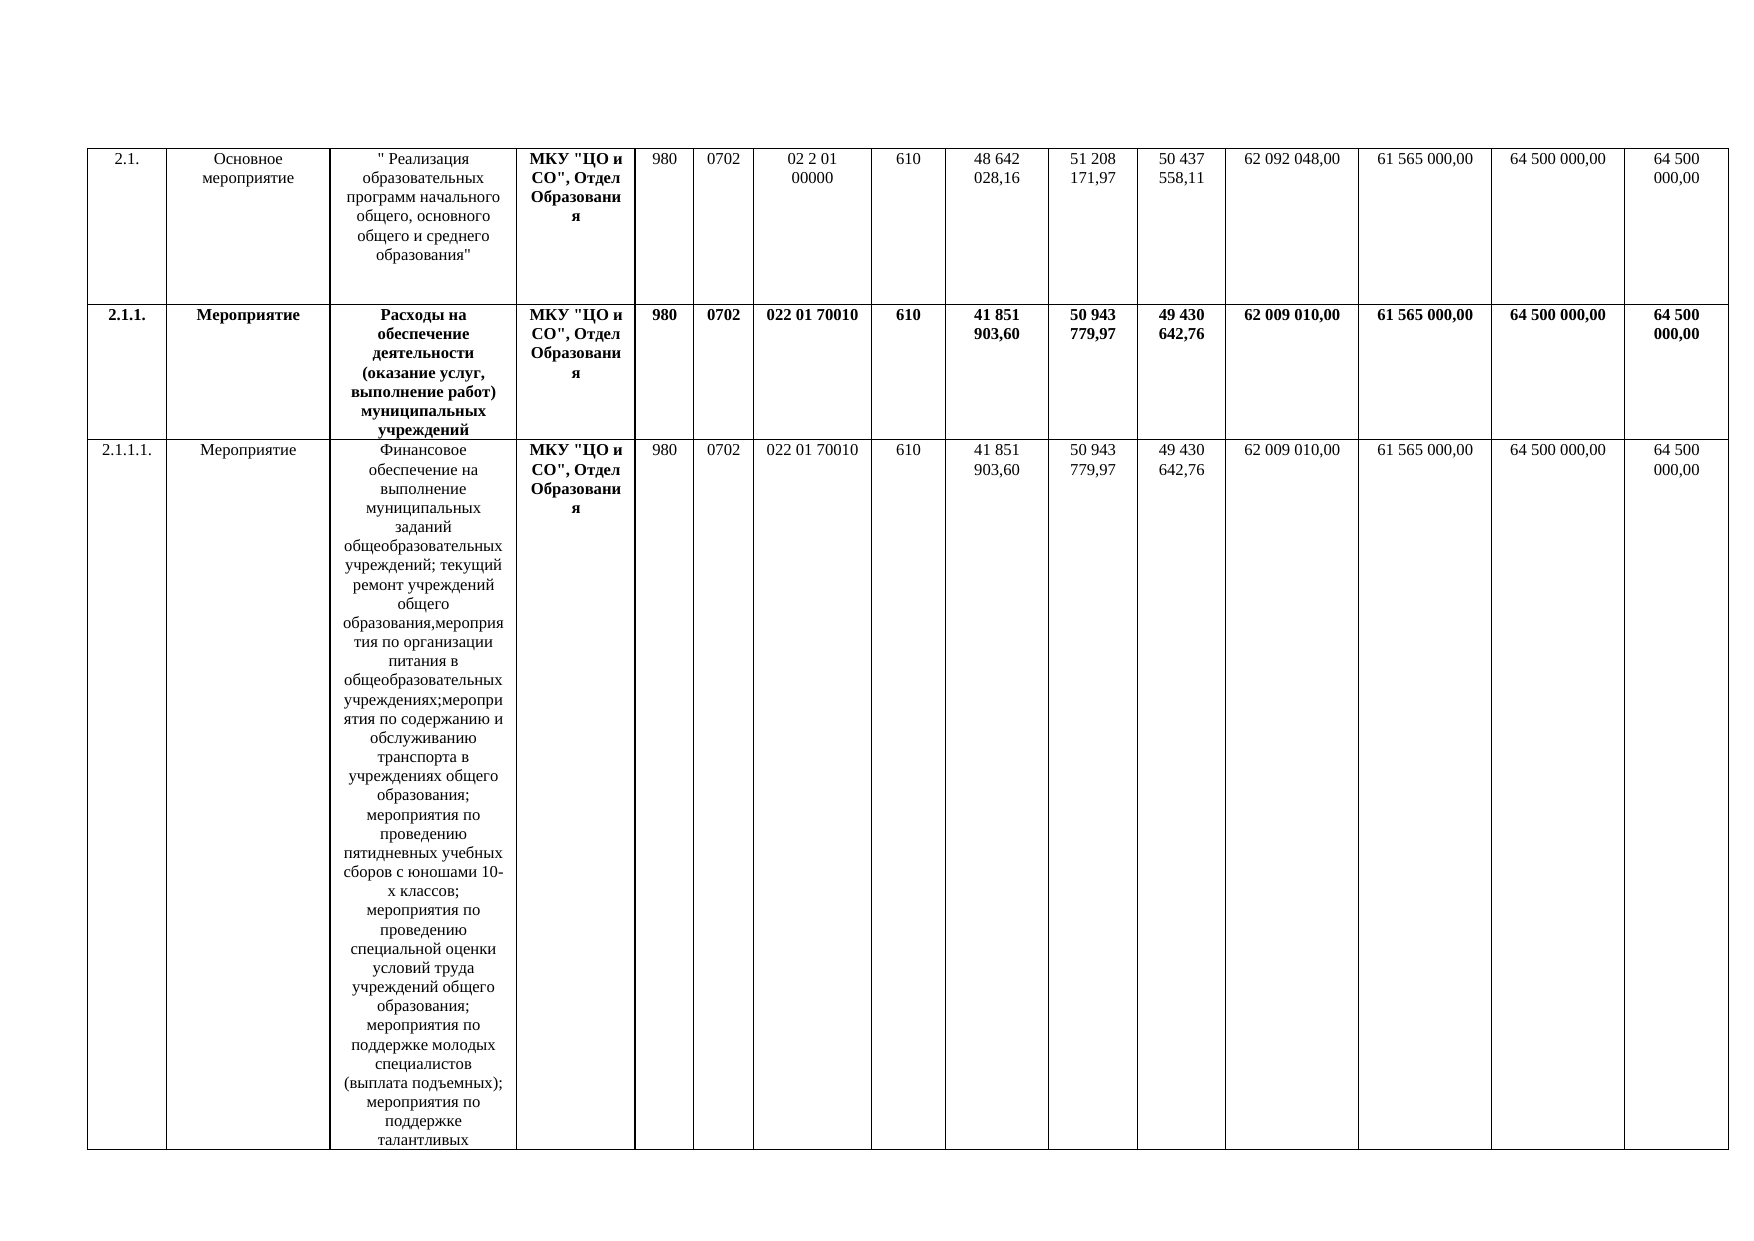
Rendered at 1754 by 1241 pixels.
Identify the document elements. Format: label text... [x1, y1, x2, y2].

table_cell Мероприятие [167, 440, 329, 1149]
table_cell 022 01 70010 [754, 440, 871, 1149]
table_cell 50 943 779,97 [1049, 305, 1137, 439]
table_cell 64 500 000,00 [1492, 149, 1624, 304]
table_cell 2.1. [88, 149, 166, 304]
table_cell 49 430 642,76 [1138, 440, 1225, 1149]
table_cell МКУ "ЦО и СО", Отдел Образования [517, 305, 634, 439]
table_cell 61 565 000,00 [1359, 149, 1491, 304]
table_cell 61 565 000,00 [1359, 305, 1491, 439]
table_cell 980 [636, 440, 693, 1149]
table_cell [517, 440, 634, 1149]
table_cell 610 [872, 305, 945, 439]
table_cell 022 01 70010 [754, 305, 871, 439]
table_cell 64 500 000,00 [1625, 305, 1728, 439]
table_cell 610 [872, 149, 945, 304]
table_cell 51 208 171,97 [1049, 149, 1137, 304]
table_cell 02 2 01 00000 [754, 149, 871, 304]
table_cell Расходы на обеспечение деятельности (оказание услуг, выполнение работ) муниципальных учреждений [331, 305, 516, 439]
table_cell 0702 [694, 305, 753, 439]
table_cell Основное мероприятие [167, 149, 329, 304]
table_cell 62 009 010,00 [1226, 440, 1358, 1149]
table_cell 61 565 000,00 [1359, 440, 1491, 1149]
table_cell 50 943 779,97 [1049, 440, 1137, 1149]
table_cell " Реализация образовательных программ начального общего, основного общего и среднего образования" [331, 149, 516, 304]
table_cell 980 [636, 149, 693, 304]
table_cell 64 500 000,00 [1625, 440, 1728, 1149]
table_cell 41 851 903,60 [946, 440, 1048, 1149]
table_cell 50 437 558,11 [1138, 149, 1225, 304]
table_cell 64 500 000,00 [1492, 440, 1624, 1149]
table_cell 62 009 010,00 [1226, 305, 1358, 439]
table_cell 0702 [694, 440, 753, 1149]
table_cell 2.1.1.1. [88, 440, 166, 1149]
table_cell 41 851 903,60 [946, 305, 1048, 439]
table_cell 48 642 028,16 [946, 149, 1048, 304]
table_cell 2.1.1. [88, 305, 166, 439]
table_cell 49 430 642,76 [1138, 305, 1225, 439]
table_cell 64 500 000,00 [1625, 149, 1728, 304]
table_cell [331, 440, 516, 1149]
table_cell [517, 149, 634, 304]
table_cell 0702 [694, 149, 753, 304]
table_cell 610 [872, 440, 945, 1149]
table_cell Мероприятие [167, 305, 329, 439]
table_cell 980 [636, 305, 693, 439]
table_cell 62 092 048,00 [1226, 149, 1358, 304]
table_cell 64 500 000,00 [1492, 305, 1624, 439]
